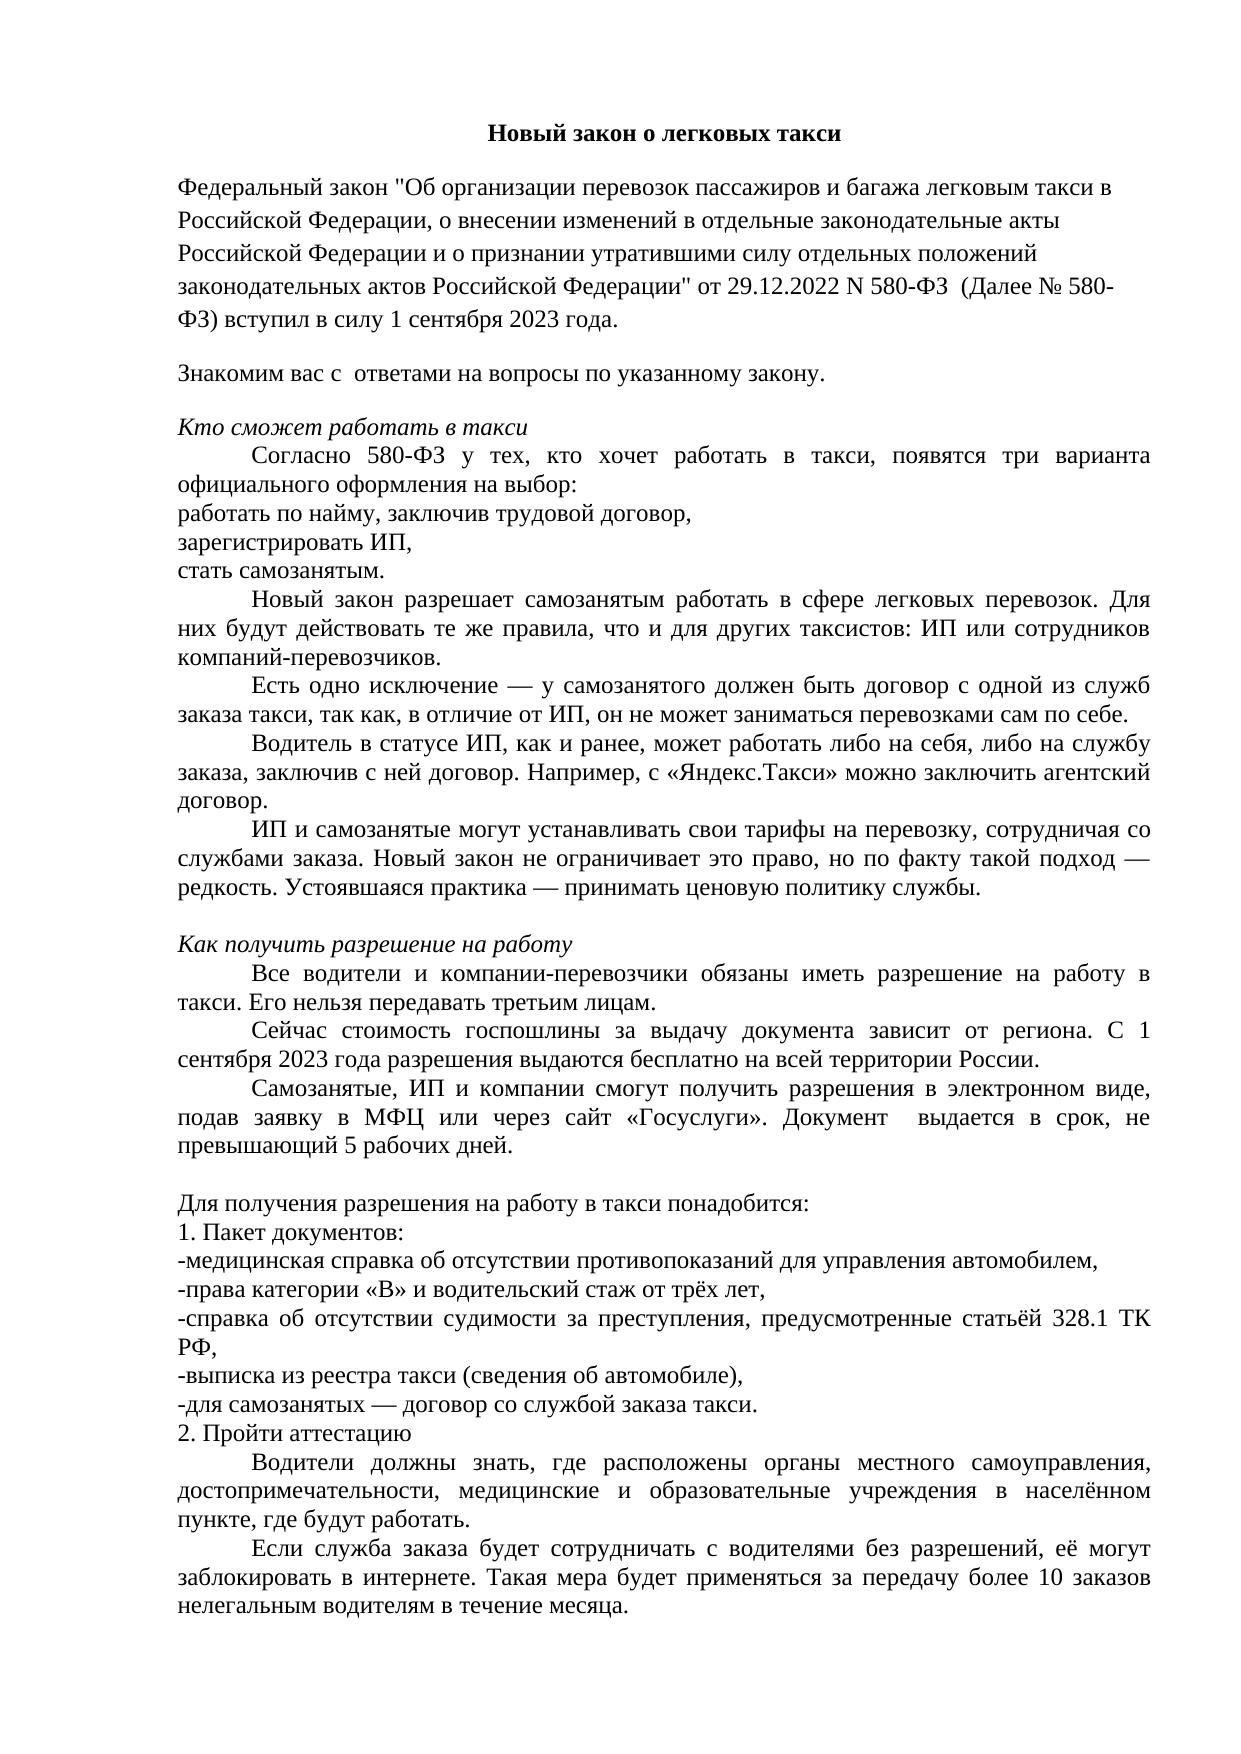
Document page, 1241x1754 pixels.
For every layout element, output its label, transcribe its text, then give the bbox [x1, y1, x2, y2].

text -для самозанятых — договор со службой заказа такси. [177, 1389, 1152, 1418]
text Водители должны знать, где расположены органы местного самоуправления, достопримечательности, медицинские и образовательные учреждения в населённом пункте, где будут работать. [177, 1447, 1152, 1533]
text работать по найму, заключив трудовой договор, [177, 498, 1152, 527]
text -права категории «В» и водительский стаж от трёх лет, [177, 1274, 1152, 1303]
text Все водители и компании-перевозчики обязаны иметь разрешение на работу в такси. Его нельзя передавать третьим лицам. [177, 958, 1152, 1016]
text Самозанятые, ИП и компании смогут получить разрешения в электронном виде, подав заявку в МФЦ или через сайт «Госуслуги». Документ выдается в срок, не превышающий 5 рабочих дней. [177, 1073, 1152, 1159]
text Есть одно исключение — у самозанятого должен быть договор с одной из служб заказа такси, так как, в отличие от ИП, он не может заниматься перевозками сам по себе. [177, 671, 1152, 728]
text Если служба заказа будет сотрудничать с водителями без разрешений, её могут заблокировать в интернете. Такая мера будет применяться за передачу более 10 заказов нелегальным водителям в течение месяца. [177, 1533, 1152, 1619]
text Новый закон разрешает самозанятым работать в сфере легковых перевозок. Для них будут действовать те же правила, что и для других таксистов: ИП или сотрудников компаний-перевозчиков. [177, 584, 1152, 671]
text Согласно 580-ФЗ у тех, кто хочет работать в такси, появятся три варианта официального оформления на выбор: [177, 441, 1152, 498]
text Знакомим вас с ответами на вопросы по указанному закону. [177, 358, 1152, 387]
text -медицинская справка об отсутствии противопоказаний для управления автомобилем, [177, 1246, 1152, 1274]
text Водитель в статусе ИП, как и ранее, может работать либо на себя, либо на службу заказа, заключив с ней договор. Например, с «Яндекс.Такси» можно заключить агентский договор. [177, 728, 1152, 814]
text Как получить разрешение на работу [177, 929, 1152, 958]
text 1. Пакет документов: [177, 1217, 1152, 1246]
text Федеральный закон "Об организации перевозок пассажиров и багажа легковым такси в Российской Федерации, о внесении изменений в отдельные законодательные акты Российской Федерации и о признании утратившими силу отдельных положений законодательных актов Российской Федерации" от 29.12.2022 N 580-ФЗ (Далее № 580-ФЗ) вступил в силу 1 сентября 2023 года. [177, 172, 1152, 333]
text Для получения разрешения на работу в такси понадобится: [177, 1188, 1152, 1217]
text зарегистрировать ИП, [177, 527, 1152, 556]
text Новый закон о легковых такси [177, 118, 1152, 147]
text 2. Пройти аттестацию [177, 1418, 1152, 1447]
text ИП и самозанятые могут устанавливать свои тарифы на перевозку, сотрудничая со службами заказа. Новый закон не ограничивает это право, но по факту такой подход — редкость. Устоявшаяся практика — принимать ценовую политику службы. [177, 814, 1152, 901]
text Кто сможет работать в такси [177, 412, 1152, 441]
text Сейчас стоимость госпошлины за выдачу документа зависит от региона. С 1 сентября 2023 года разрешения выдаются бесплатно на всей территории России. [177, 1016, 1152, 1073]
text стать самозанятым. [177, 556, 1152, 584]
text -выписка из реестра такси (сведения об автомобиле), [177, 1361, 1152, 1389]
text -справка об отсутствии судимости за преступления, предусмотренные статьёй 328.1 ТК РФ, [177, 1303, 1152, 1361]
